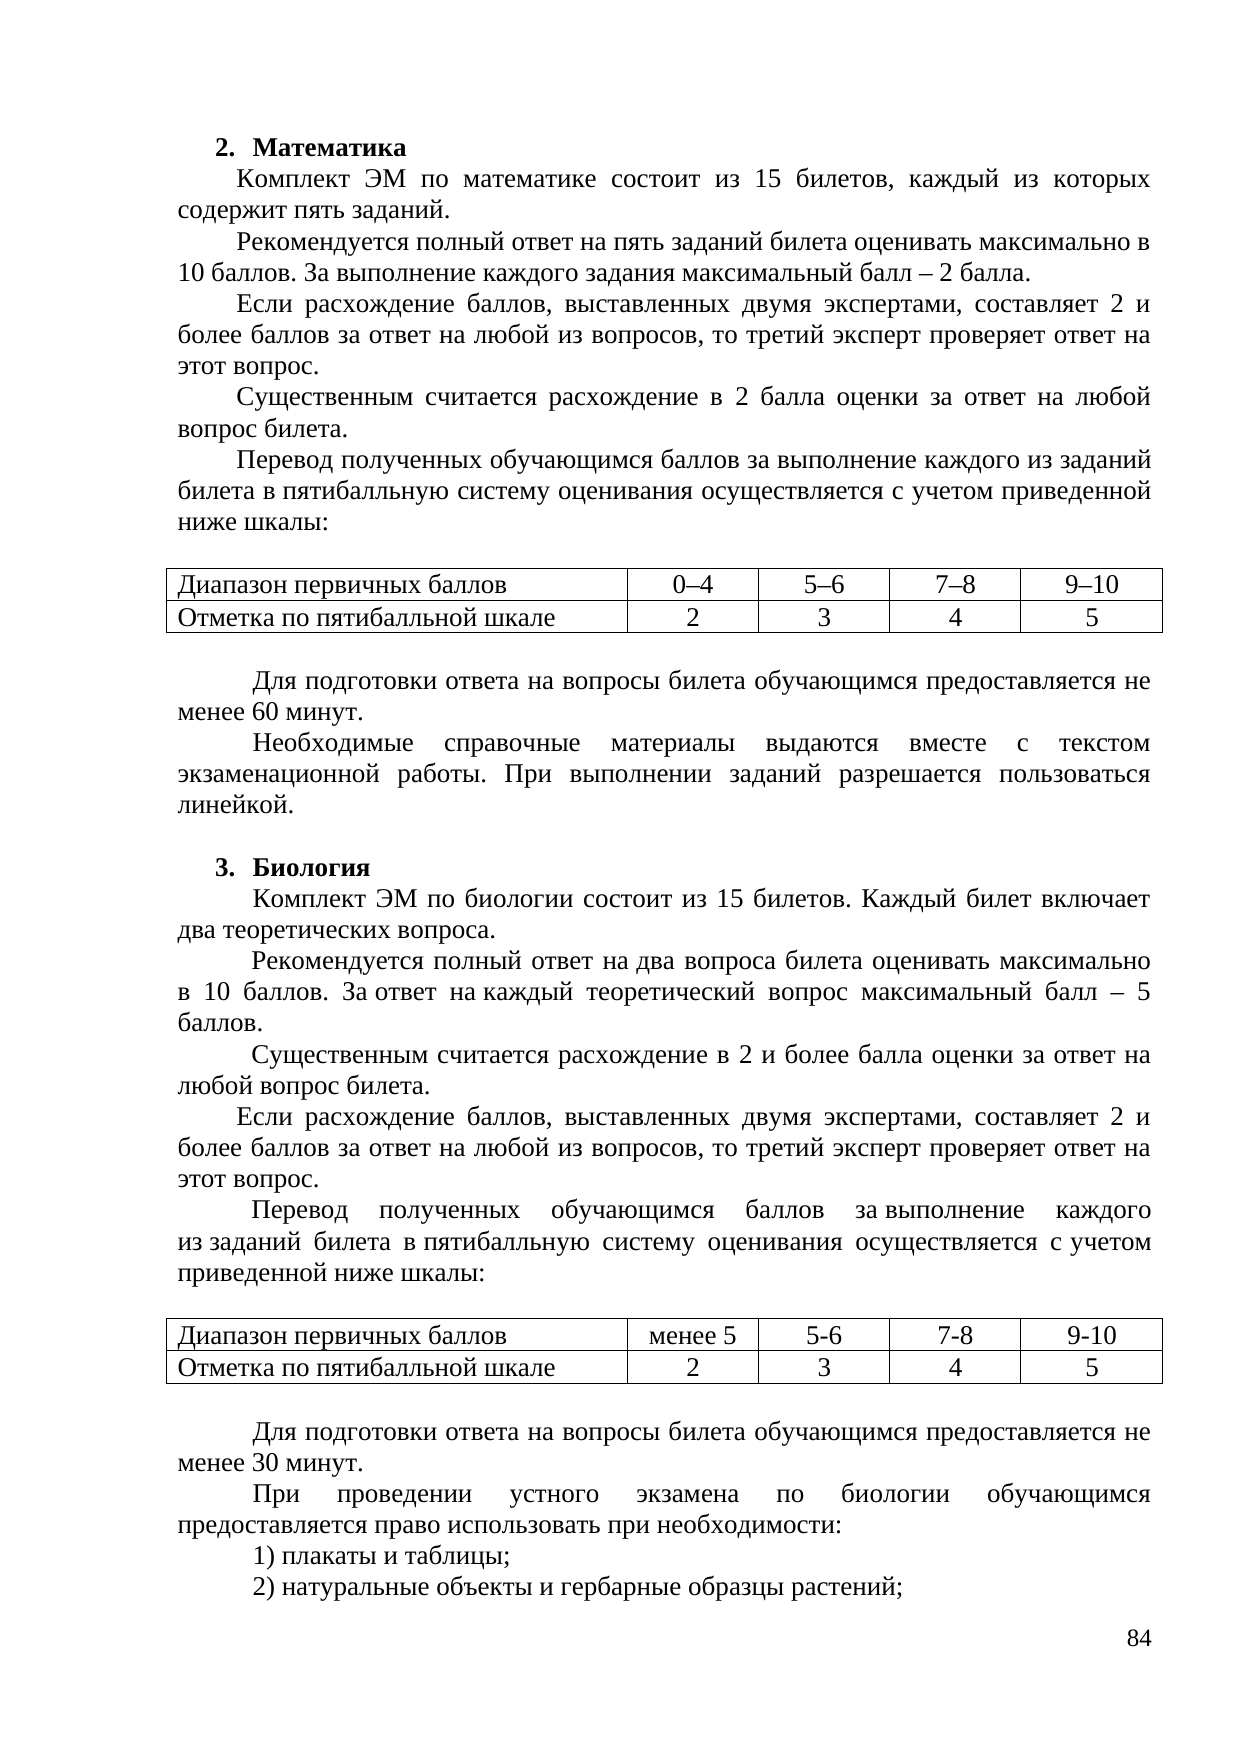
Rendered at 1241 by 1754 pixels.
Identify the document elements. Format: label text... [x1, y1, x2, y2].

text Рекомендуется полный ответ на пять заданий билета оценивать максимально в 10 баллов. За выполнение каждого задания максимальный балл – 2 балла. [177, 225, 1152, 287]
table_header 9–10 [1021, 569, 1162, 599]
text Существенным считается расхождение в 2 и более балла оценки за ответ на любой вопрос билета. [177, 1038, 1152, 1100]
table_cell Отметка по пятибалльной шкале [167, 1351, 627, 1382]
list Биология [215, 851, 1152, 882]
text Необходимые справочные материалы выдаются вместе с текстом экзаменационной работы. При выполнении заданий разрешается пользоваться линейкой. [177, 726, 1152, 820]
text Комплект ЭМ по биологии состоит из 15 билетов. Каждый билет включает два теоретических вопроса. [177, 882, 1152, 944]
table_cell 2 [628, 1351, 758, 1382]
text Комплект ЭМ по математике состоит из 15 билетов, каждый из которых содержит пять заданий. [177, 162, 1152, 225]
table_cell 4 [890, 1351, 1020, 1382]
table_header менее 5 [628, 1319, 758, 1350]
text Для подготовки ответа на вопросы билета обучающимся предоставляется не менее 30 минут. [177, 1414, 1152, 1477]
list 1) плакаты и таблицы; [177, 1539, 1152, 1570]
table_cell 5 [1021, 1351, 1162, 1382]
table_cell 5 [1021, 601, 1162, 632]
table_header 7-8 [890, 1319, 1020, 1350]
table_header 5-6 [759, 1319, 889, 1350]
table_header 5–6 [759, 569, 889, 599]
table_cell Отметка по пятибалльной шкале [167, 601, 627, 632]
text Существенным считается расхождение в 2 балла оценки за ответ на любой вопрос билета. [177, 381, 1152, 443]
list Математика [215, 131, 1152, 162]
table_cell 3 [759, 1351, 889, 1382]
table_cell 4 [890, 601, 1020, 632]
table_cell 2 [628, 601, 758, 632]
text Если расхождение баллов, выставленных двумя экспертами, составляет 2 и более баллов за ответ на любой из вопросов, то третий эксперт проверяет ответ на этот вопрос. [177, 1100, 1152, 1193]
list 2) натуральные объекты и гербарные образцы растений; [177, 1570, 1152, 1601]
table_cell 3 [759, 601, 889, 632]
table_header Диапазон первичных баллов [167, 569, 627, 599]
text Если расхождение баллов, выставленных двумя экспертами, составляет 2 и более баллов за ответ на любой из вопросов, то третий эксперт проверяет ответ на этот вопрос. [177, 287, 1152, 381]
list При проведении устного экзамена по биологии обучающимся предоставляется право использовать при необходимости: [177, 1477, 1152, 1539]
table_header Диапазон первичных баллов [167, 1319, 627, 1350]
table_header 9-10 [1021, 1319, 1162, 1350]
table_header 0–4 [628, 569, 758, 599]
text Рекомендуется полный ответ на два вопроса билета оценивать максимально в 10 баллов. За ответ на каждый теоретический вопрос максимальный балл – 5 баллов. [177, 944, 1152, 1038]
text Для подготовки ответа на вопросы билета обучающимся предоставляется не менее 60 минут. [177, 664, 1152, 726]
table_header 7–8 [890, 569, 1020, 599]
